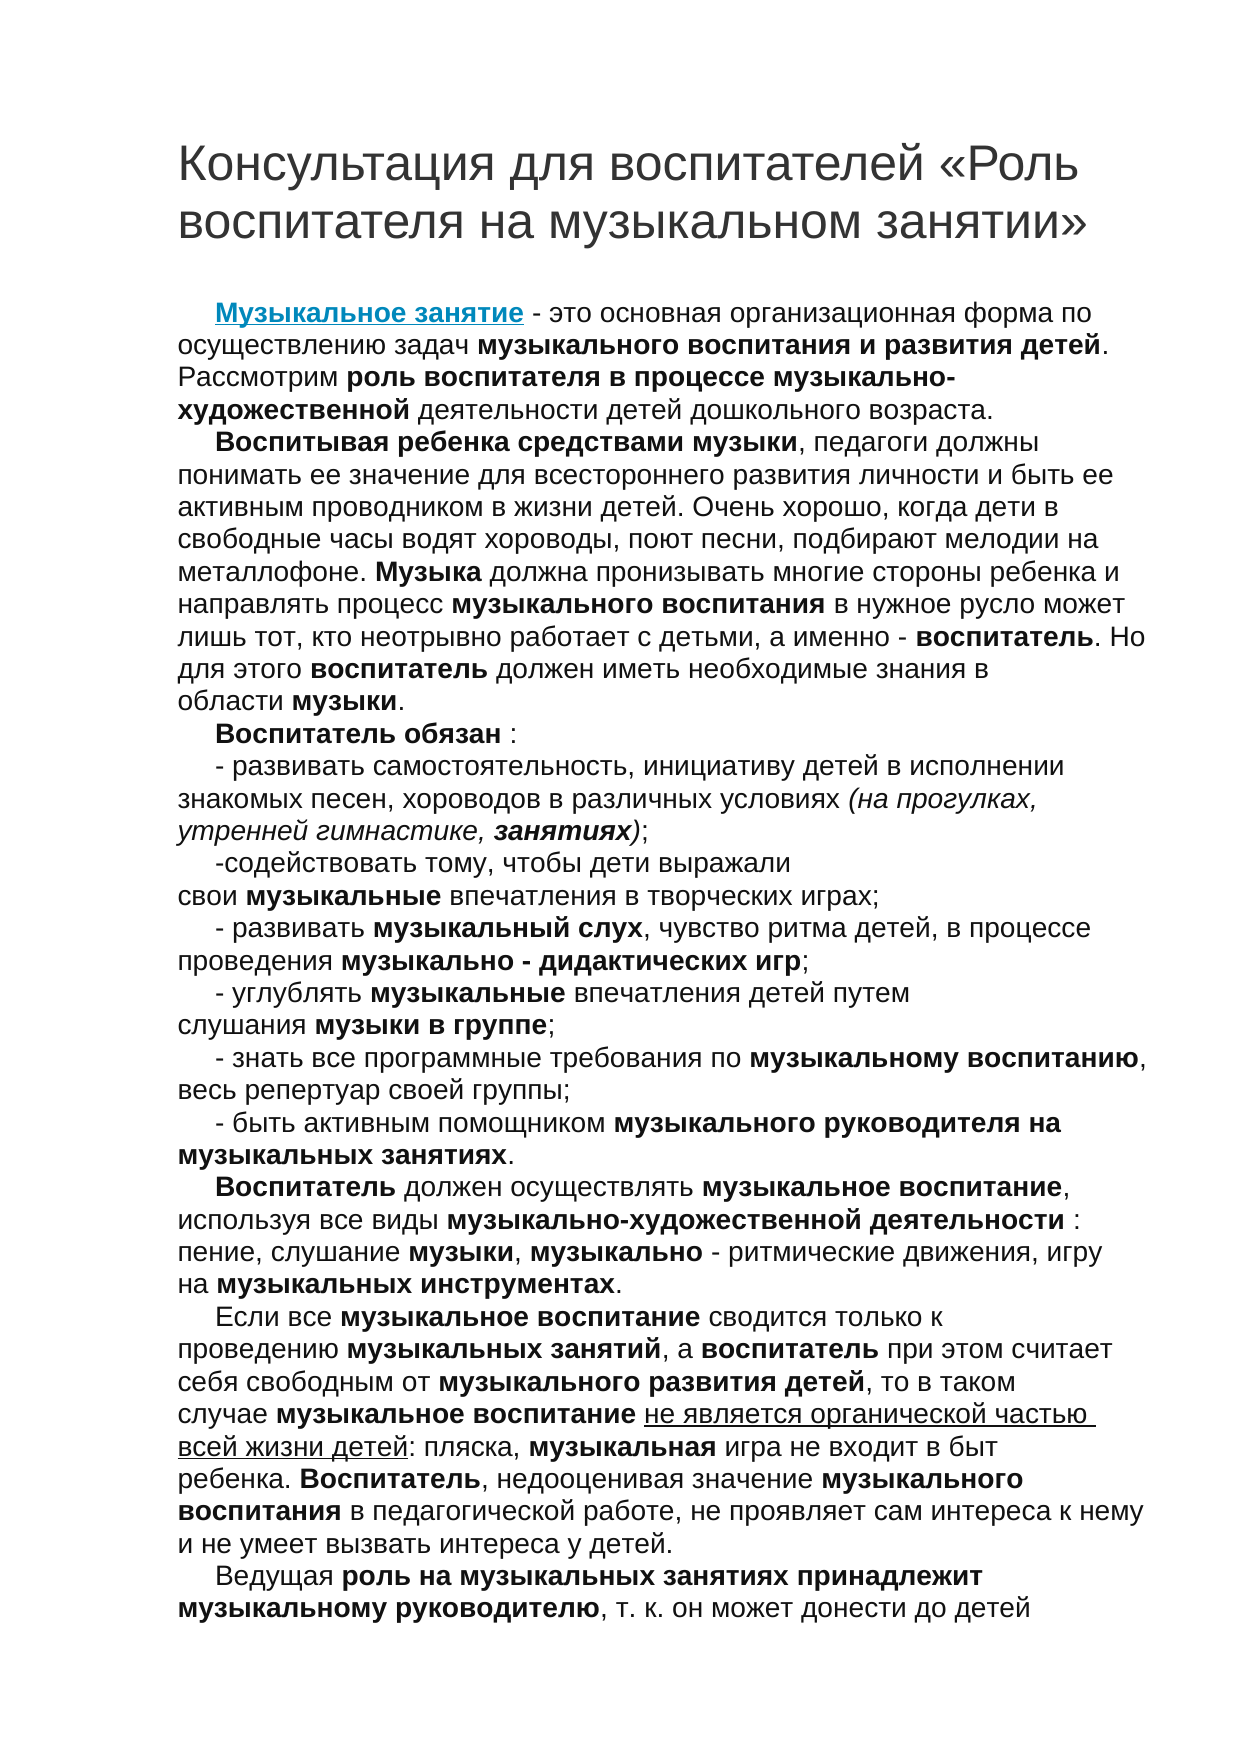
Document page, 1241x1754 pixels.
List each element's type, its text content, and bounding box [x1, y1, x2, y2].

text - быть активным помощником музыкального руководителя на музыкальных занятиях. [177, 1106, 1152, 1170]
text Воспитатель обязан : [177, 717, 1152, 749]
text - развивать музыкальный слух, чувство ритма детей, в процессе проведения музыкально - дидактических игр; [177, 911, 1152, 976]
text - знать все программные требования по музыкальному воспитанию, весь репертуар своей группы; [177, 1041, 1152, 1106]
text Музыкальное занятие - это основная организационная форма по осуществлению задач музыкального воспитания и развития детей. Рассмотрим роль воспитателя в процессе музыкально-художественной деятельности детей дошкольного возраста. [177, 296, 1152, 425]
text - углублять музыкальные впечатления детей путем слушания музыки в группе; [177, 976, 1152, 1041]
text Воспитывая ребенка средствами музыки, педагоги должны понимать ее значение для всестороннего развития личности и быть ее активным проводником в жизни детей. Очень хорошо, когда дети в свободные часы водят хороводы, поют песни, подбирают мелодии на металлофоне. Музыка должна пронизывать многие стороны ребенка и направлять процесс музыкального воспитания в нужное русло может лишь тот, кто неотрывно работает с детьми, а именно - воспитатель. Но для этого воспитатель должен иметь необходимые знания в области музыки. [177, 425, 1152, 717]
text Если все музыкальное воспитание сводится только к проведению музыкальных занятий, а воспитатель при этом считает себя свободным от музыкального развития детей, то в таком случае музыкальное воспитание не является органической частью всей жизни детей: пляска, музыкальная игра не входит в быт ребенка. Воспитатель, недооценивая значение музыкального воспитания в педагогической работе, не проявляет сам интереса к нему и не умеет вызвать интереса у детей. [177, 1300, 1152, 1559]
text - развивать самостоятельность, инициативу детей в исполнении знакомых песен, хороводов в различных условиях (на прогулках, утренней гимнастике, занятиях); [177, 749, 1152, 846]
text Воспитатель должен осуществлять музыкальное воспитание, используя все виды музыкально-художественной деятельности : пение, слушание музыки, музыкально - ритмические движения, игру на музыкальных инструментах. [177, 1170, 1152, 1300]
text -содействовать тому, чтобы дети выражали свои музыкальные впечатления в творческих играх; [177, 846, 1152, 911]
text Консультация для воспитателей «Роль воспитателя на музыкальном занятии» [177, 134, 1152, 249]
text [177, 1559, 1152, 1624]
